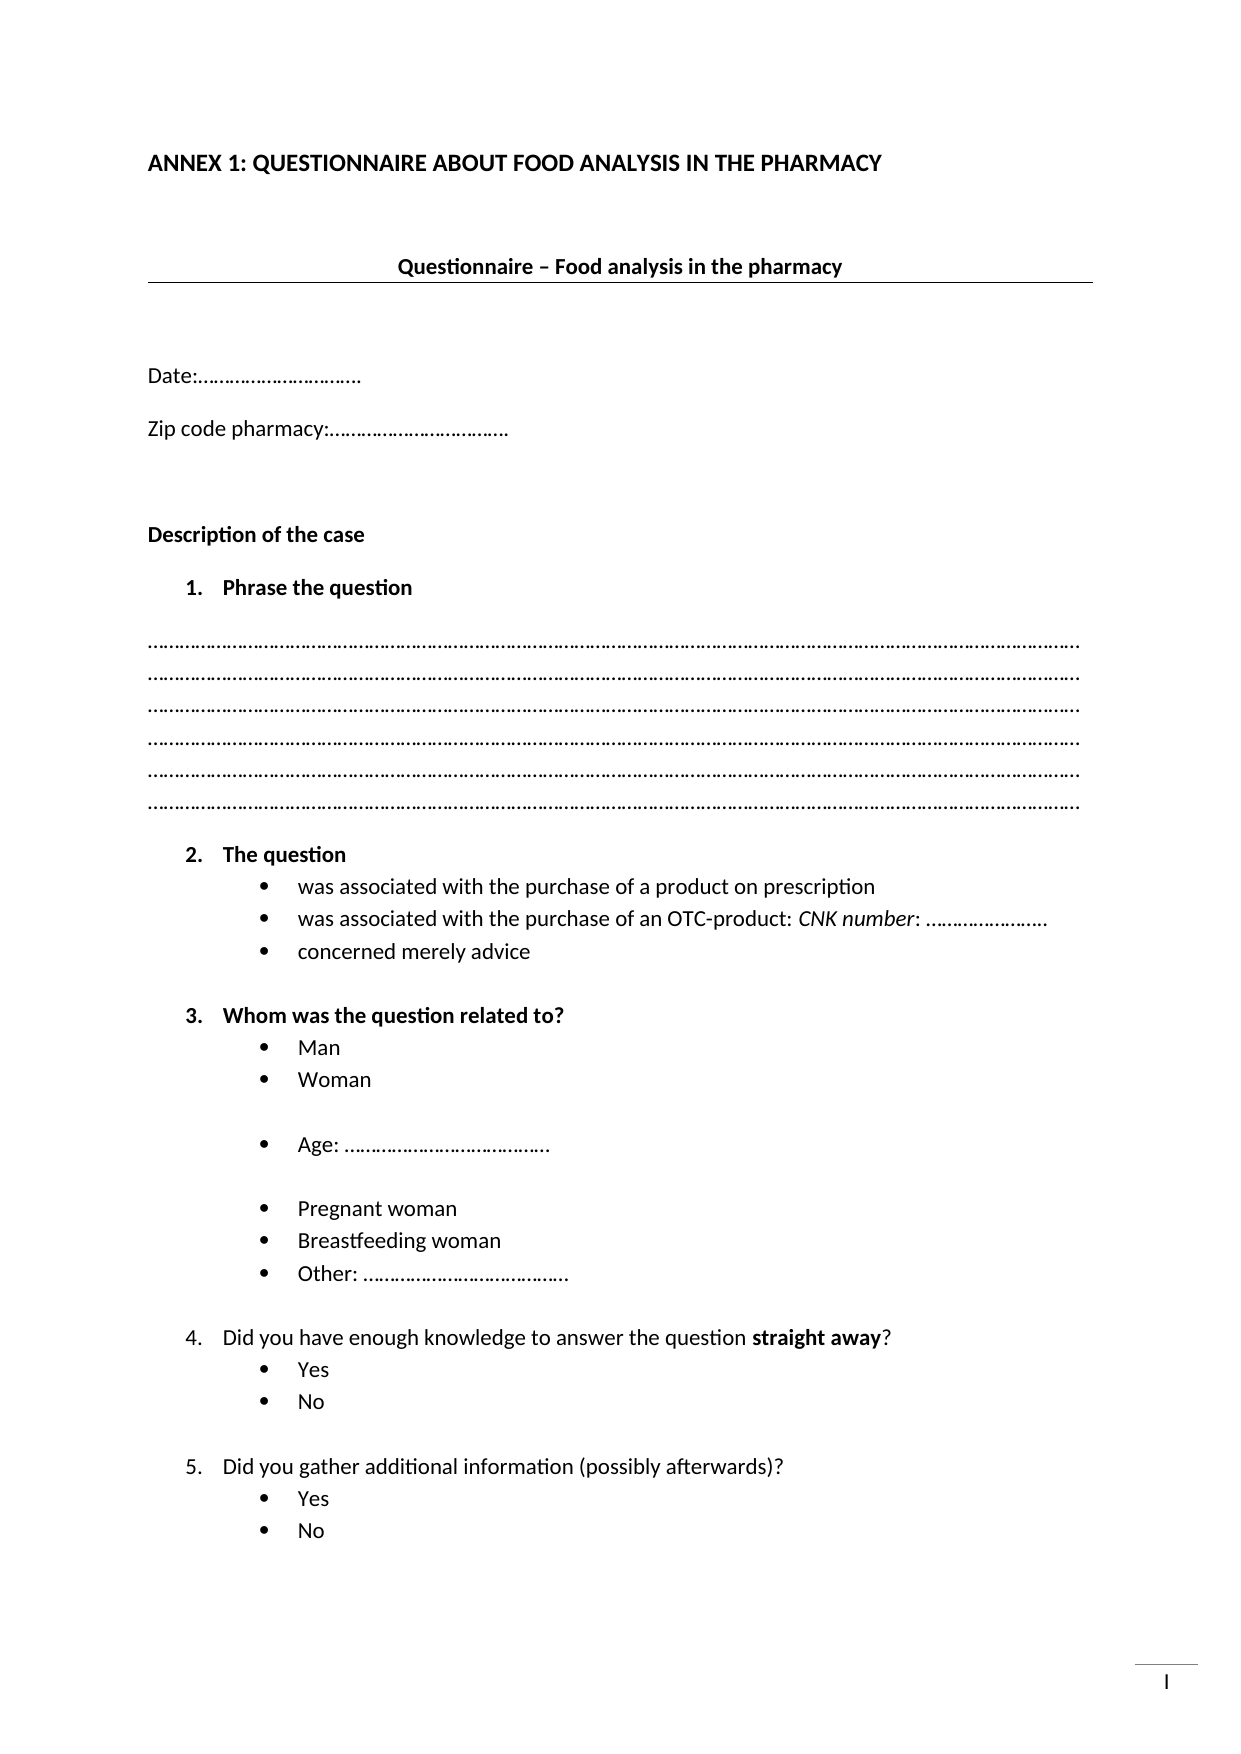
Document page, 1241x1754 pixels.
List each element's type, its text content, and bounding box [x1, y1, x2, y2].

text ANNEX 1: QUESTIONNAIRE ABOUT FOOD ANALYSIS IN THE PHARMACY [148, 148, 1093, 178]
text Date:…………………………. [148, 361, 1093, 389]
text Questionnaire – Food analysis in the pharmacy [148, 252, 1093, 282]
list Did you have enough knowledge to answer the question straight away? [185, 1323, 1093, 1351]
list Other: ………………………………… [260, 1259, 1093, 1287]
list The question [185, 840, 1093, 868]
list Phrase the question [185, 573, 1093, 601]
list Yes [260, 1355, 1093, 1383]
list Breastfeeding woman [260, 1226, 1093, 1254]
text Zip code pharmacy:……………………………. [148, 414, 1093, 442]
list concerned merely advice [260, 937, 1093, 965]
list No [260, 1387, 1093, 1415]
list Yes [260, 1484, 1093, 1512]
list Woman [260, 1066, 1093, 1093]
text Description of the case [148, 520, 1093, 548]
list Man [260, 1033, 1093, 1061]
list No [260, 1516, 1093, 1544]
list Pregnant woman [260, 1194, 1093, 1222]
list Whom was the question related to? [185, 1001, 1093, 1029]
text ……………………………………………………………………………………………………………………………………………………………………………………………………………………………………………………………………………………………………………………………………………………………………………………………………………………………………………………………………………………………………………………………………………………………………………………………………………………………………………………………………………………………………………………………………………………………………………………………………………………………………………………………………………………………………………………………………………………………………………… [148, 626, 1093, 815]
list was associated with the purchase of an OTC-product: CNK number: ………………….. [260, 904, 1093, 933]
list Age: ………………………………… [260, 1130, 1093, 1158]
list Did you gather additional information (possibly afterwards)? [185, 1452, 1093, 1480]
list was associated with the purchase of a product on prescription [260, 872, 1093, 900]
